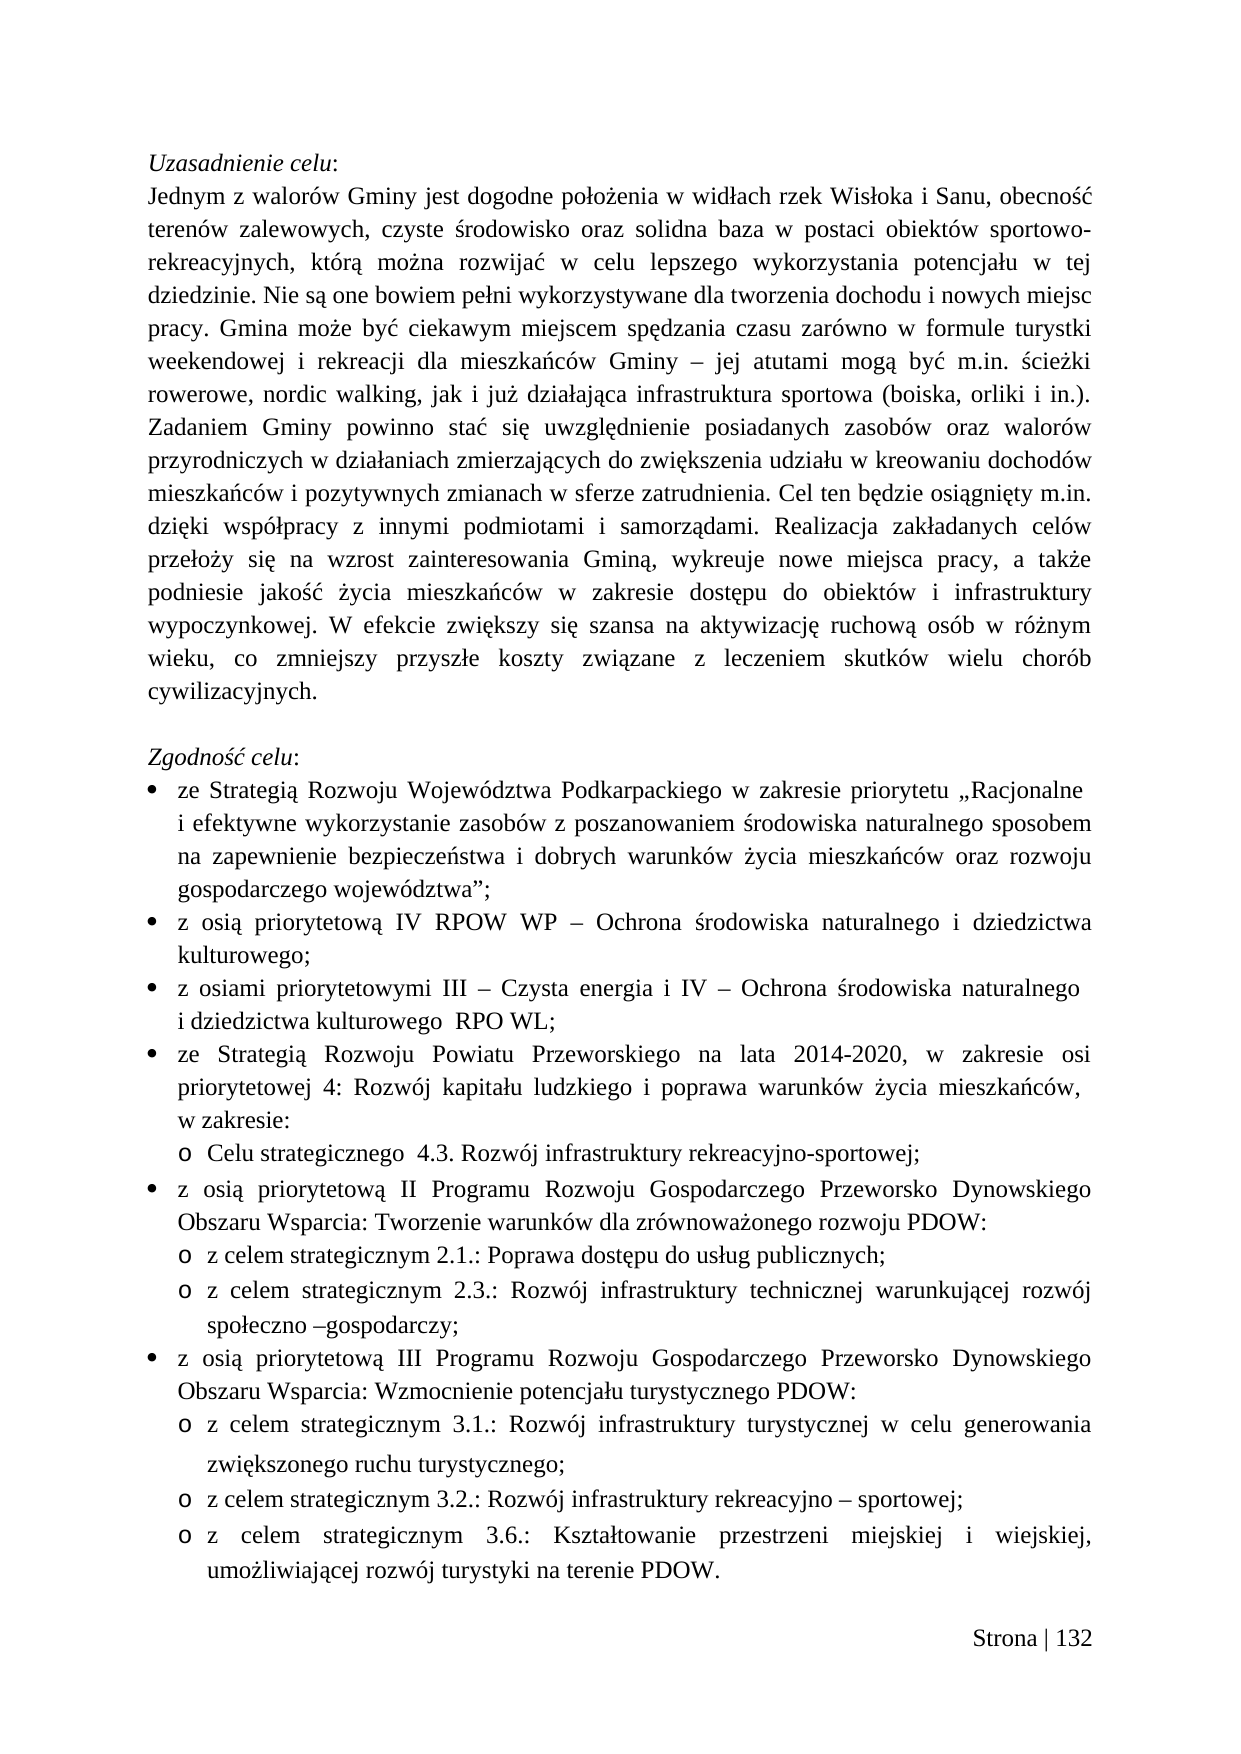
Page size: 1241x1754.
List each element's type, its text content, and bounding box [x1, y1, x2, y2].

list z osią priorytetową III Programu Rozwoju Gospodarczego Przeworsko Dynowskiego Obszaru Wsparcia: Wzmocnienie potencjału turystycznego PDOW: [148, 1343, 1092, 1405]
list z osią priorytetową II Programu Rozwoju Gospodarczego Przeworsko Dynowskiego Obszaru Wsparcia: Tworzenie warunków dla zrównoważonego rozwoju PDOW: [148, 1174, 1092, 1236]
list z celem strategicznym 2.1.: Poprawa dostępu do usług publicznych; [177, 1240, 1092, 1271]
list z celem strategicznym 3.1.: Rozwój infrastruktury turystycznej w celu generowania zwiększonego ruchu turystycznego; [177, 1409, 1092, 1479]
list ze Strategią Rozwoju Powiatu Przeworskiego na lata 2014-2020, w zakresie osi priorytetowej 4: Rozwój kapitału ludzkiego i poprawa warunków życia mieszkańców, w zakresie: [148, 1039, 1092, 1134]
text Zgodność celu: [148, 742, 1092, 771]
list Celu strategicznego 4.3. Rozwój infrastruktury rekreacyjno-sportowej; [177, 1138, 1092, 1169]
list ze Strategią Rozwoju Województwa Podkarpackiego w zakresie priorytetu „Racjonalne i efektywne wykorzystanie zasobów z poszanowaniem środowiska naturalnego sposobem na zapewnienie bezpieczeństwa i dobrych warunków życia mieszkańców oraz rozwoju gospodarczego województwa”; [148, 775, 1092, 903]
list z celem strategicznym 3.6.: Kształtowanie przestrzeni miejskiej i wiejskiej, umożliwiającej rozwój turystyki na terenie PDOW. [177, 1520, 1092, 1584]
list z celem strategicznym 3.2.: Rozwój infrastruktury rekreacyjno – sportowej; [177, 1484, 1092, 1515]
text Jednym z walorów Gminy jest dogodne położenia w widłach rzek Wisłoka i Sanu, obecność terenów zalewowych, czyste środowisko oraz solidna baza w postaci obiektów sportowo-rekreacyjnych, którą można rozwijać w celu lepszego wykorzystania potencjału w tej dziedzinie. Nie są one bowiem pełni wykorzystywane dla tworzenia dochodu i nowych miejsc pracy. Gmina może być ciekawym miejscem spędzania czasu zarówno w formule turystki weekendowej i rekreacji dla mieszkańców Gminy – jej atutami mogą być m.in. ścieżki rowerowe, nordic walking, jak i już działająca infrastruktura sportowa (boiska, orliki i in.). Zadaniem Gminy powinno stać się uwzględnienie posiadanych zasobów oraz walorów przyrodniczych w działaniach zmierzających do zwiększenia udziału w kreowaniu dochodów mieszkańców i pozytywnych zmianach w sferze zatrudnienia. Cel ten będzie osiągnięty m.in. dzięki współpracy z innymi podmiotami i samorządami. Realizacja zakładanych celów przełoży się na wzrost zainteresowania Gminą, wykreuje nowe miejsca pracy, a także podniesie jakość życia mieszkańców w zakresie dostępu do obiektów i infrastruktury wypoczynkowej. W efekcie zwiększy się szansa na aktywizację ruchową osób w różnym wieku, co zmniejszy przyszłe koszty związane z leczeniem skutków wielu chorób cywilizacyjnych. [148, 181, 1092, 705]
list z celem strategicznym 2.3.: Rozwój infrastruktury technicznej warunkującej rozwój społeczno –gospodarczy; [177, 1275, 1092, 1339]
list z osiami priorytetowymi III – Czysta energia i IV – Ochrona środowiska naturalnego i dziedzictwa kulturowego RPO WL; [148, 973, 1092, 1035]
list z osią priorytetową IV RPOW WP – Ochrona środowiska naturalnego i dziedzictwa kulturowego; [148, 907, 1092, 969]
text Uzasadnienie celu: [148, 148, 1092, 176]
